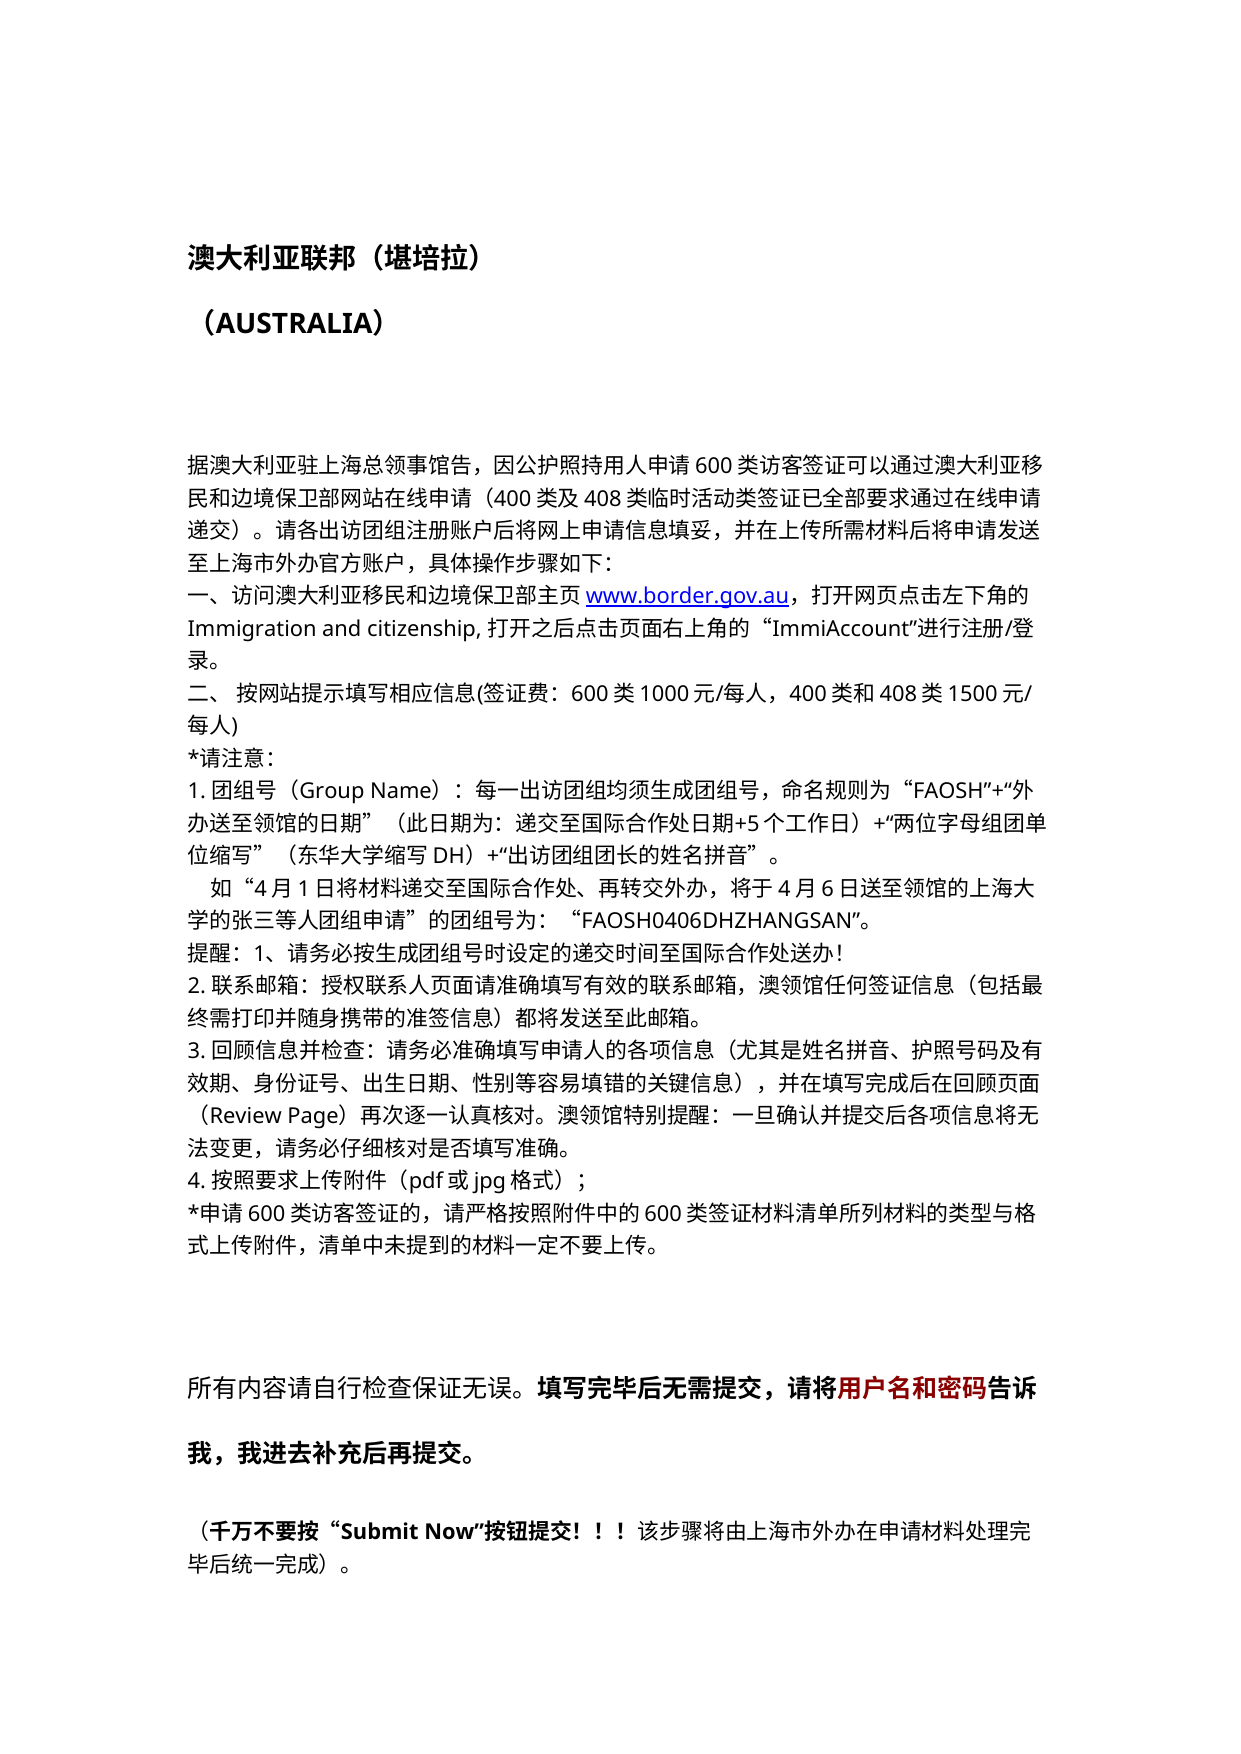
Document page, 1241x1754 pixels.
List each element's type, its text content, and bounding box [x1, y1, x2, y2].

text 据澳大利亚驻上海总领事馆告，因公护照持用人申请600类访客签证可以通过澳大利亚移民和边境保卫部网站在线申请（400类及408类临时活动类签证已全部要求通过在线申请递交）。请各出访团组注册账户后将网上申请信息填妥，并在上传所需材料后将申请发送至上海市外办官方账户，具体操作步骤如下： 一、访问澳大利亚移民和边境保卫部主页www.border.gov.au，打开网页点击左下角的Immigration and citizenship, 打开之后点击页面右上角的“ImmiAccount”进行注册/登录。 二、 按网站提示填写相应信息(签证费：600类1000元/每人，400类和408类1500元/每人) *请注意： 1. 团组号（Group Name）：每一出访团组均须生成团组号，命名规则为“FAOSH”+“外办送至领馆的日期”（此日期为：递交至国际合作处日期+5个工作日）+“两位字母组团单位缩写”（东华大学缩写DH）+“出访团组团长的姓名拼音”。 如“4月1日将材料递交至国际合作处、再转交外办，将于4月6日送至领馆的上海大学的张三等人团组申请”的团组号为：“FAOSH0406DHZHANGSAN”。 提醒：1、请务必按生成团组号时设定的递交时间至国际合作处送办！ 2. 联系邮箱：授权联系人页面请准确填写有效的联系邮箱，澳领馆任何签证信息（包括最终需打印并随身携带的准签信息）都将发送至此邮箱。 3. 回顾信息并检查：请务必准确填写申请人的各项信息（尤其是姓名拼音、护照号码及有效期、身份证号、出生日期、性别等容易填错的关键信息），并在填写完成后在回顾页面（Review Page）再次逐一认真核对。澳领馆特别提醒：一旦确认并提交后各项信息将无法变更，请务必仔细核对是否填写准确。 4. 按照要求上传附件（pdf或jpg格式）； *申请600类访客签证的，请严格按照附件中的600类签证材料清单所列材料的类型与格式上传附件，清单中未提到的材料一定不要上传。 [187, 383, 1053, 1325]
text 所有内容请自行检查保证无误。填写完毕后无需提交，请将用户名和密码告诉我，我进去补充后再提交。 [187, 1354, 1053, 1484]
text 澳大利亚联邦（堪培拉） （AUSTRALIA） [187, 224, 1053, 354]
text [187, 1514, 1053, 1579]
